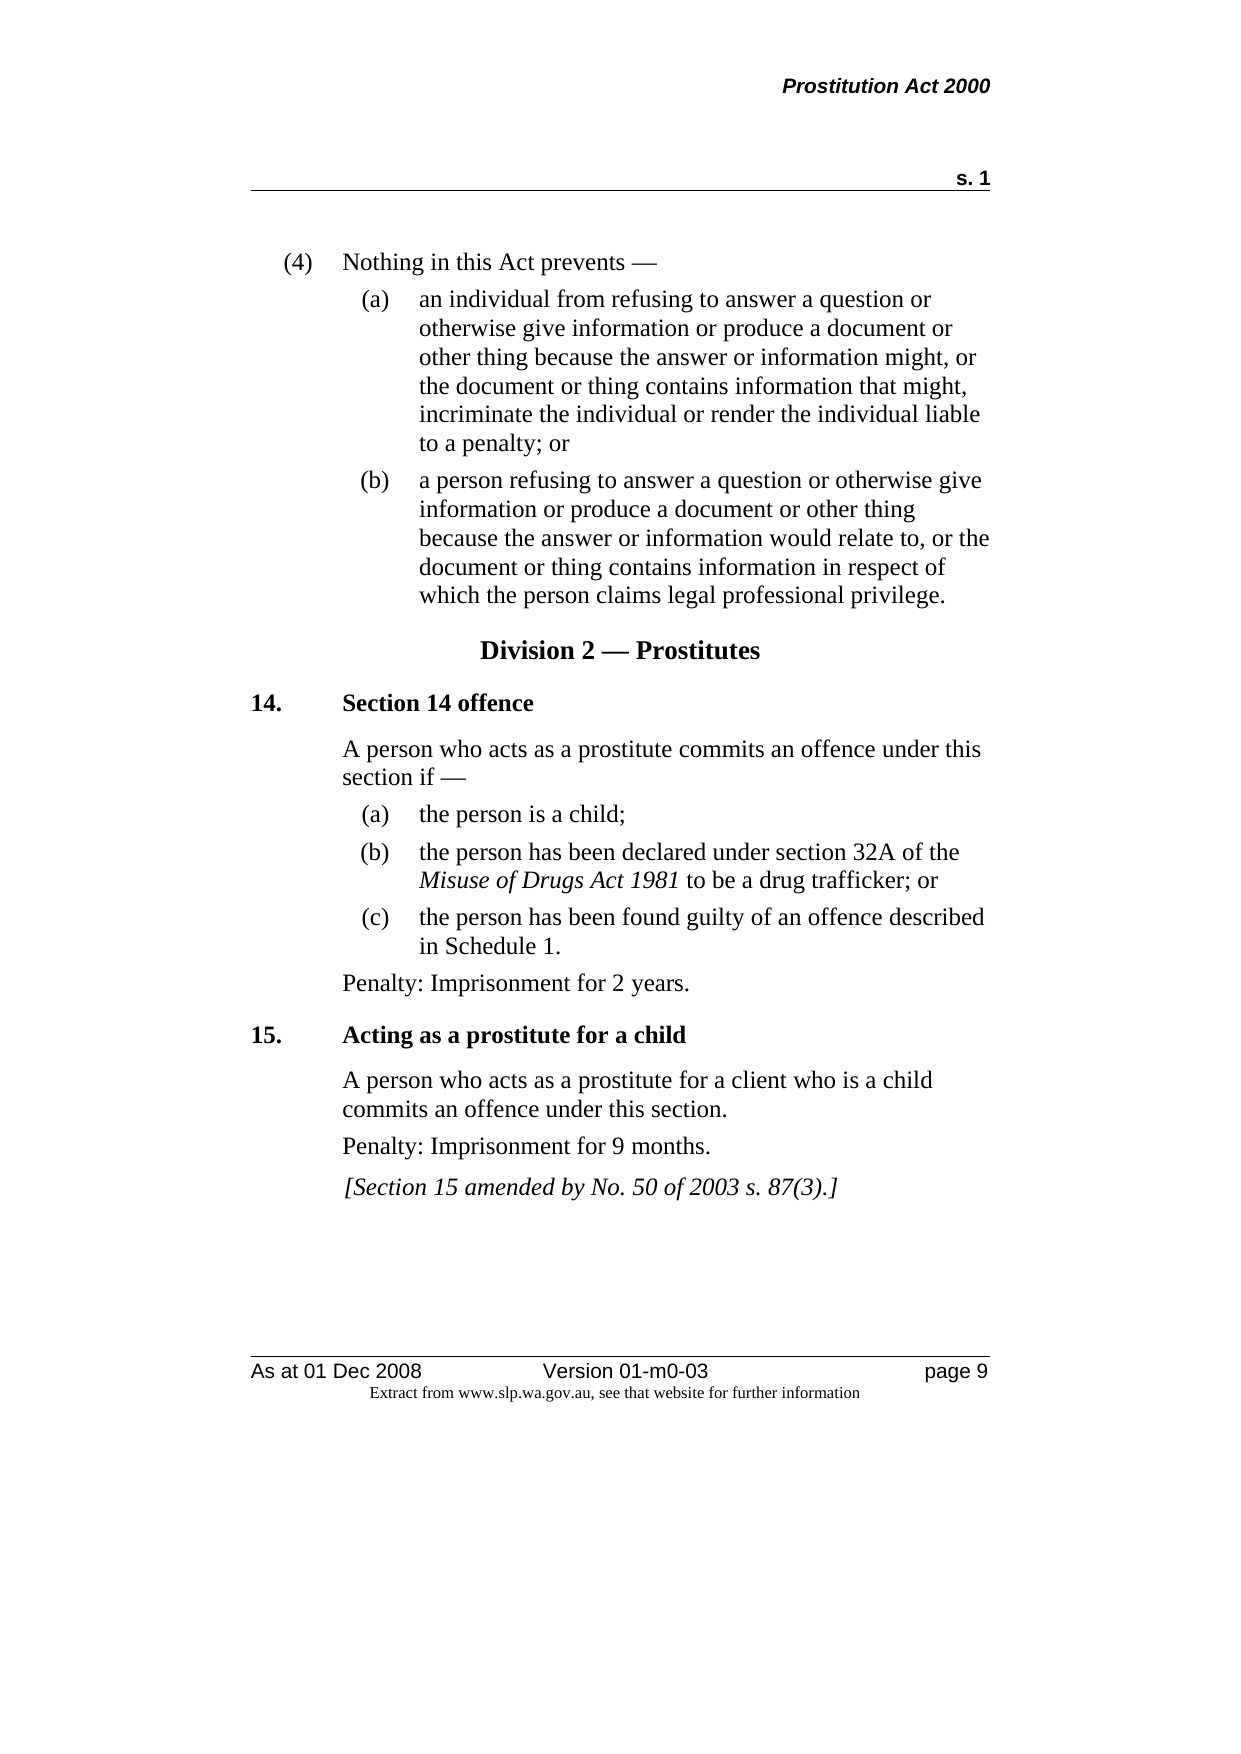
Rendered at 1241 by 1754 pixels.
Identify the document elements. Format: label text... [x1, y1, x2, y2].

subtitle 15. Acting as a prostitute for a child [251, 1020, 990, 1049]
text Penalty: Imprisonment for 9 months. [251, 1131, 990, 1160]
text (b) the person has been declared under section 32A of the Misuse of Drugs Act 1981 to be a drug trafficker; or [251, 837, 990, 894]
subtitle Division 2 — Prostitutes [251, 634, 990, 665]
text (c) the person has been found guilty of an offence described in Schedule 1. [251, 902, 990, 960]
text (a) the person is a child; [251, 799, 990, 828]
text A person who acts as a prostitute commits an offence under this section if — [251, 734, 990, 791]
text (b) a person refusing to answer a question or otherwise give information or produce a document or other thing because the answer or information would relate to, or the document or thing contains information in respect of which the person claims legal professional privilege. [251, 465, 990, 609]
subtitle 14. Section 14 offence [251, 688, 990, 717]
text A person who acts as a prostitute for a client who is a child commits an offence under this section. [251, 1065, 990, 1123]
text (4) Nothing in this Act prevents — [251, 247, 990, 276]
text Penalty: Imprisonment for 2 years. [251, 968, 990, 997]
text (a) an individual from refusing to answer a question or otherwise give information or produce a document or other thing because the answer or information might, or the document or thing contains information that might, incriminate the individual or render the individual liable to a penalty; or [251, 284, 990, 457]
text [Section 15 amended by No. 50 of 2003 s. 87(3).] [251, 1172, 990, 1201]
